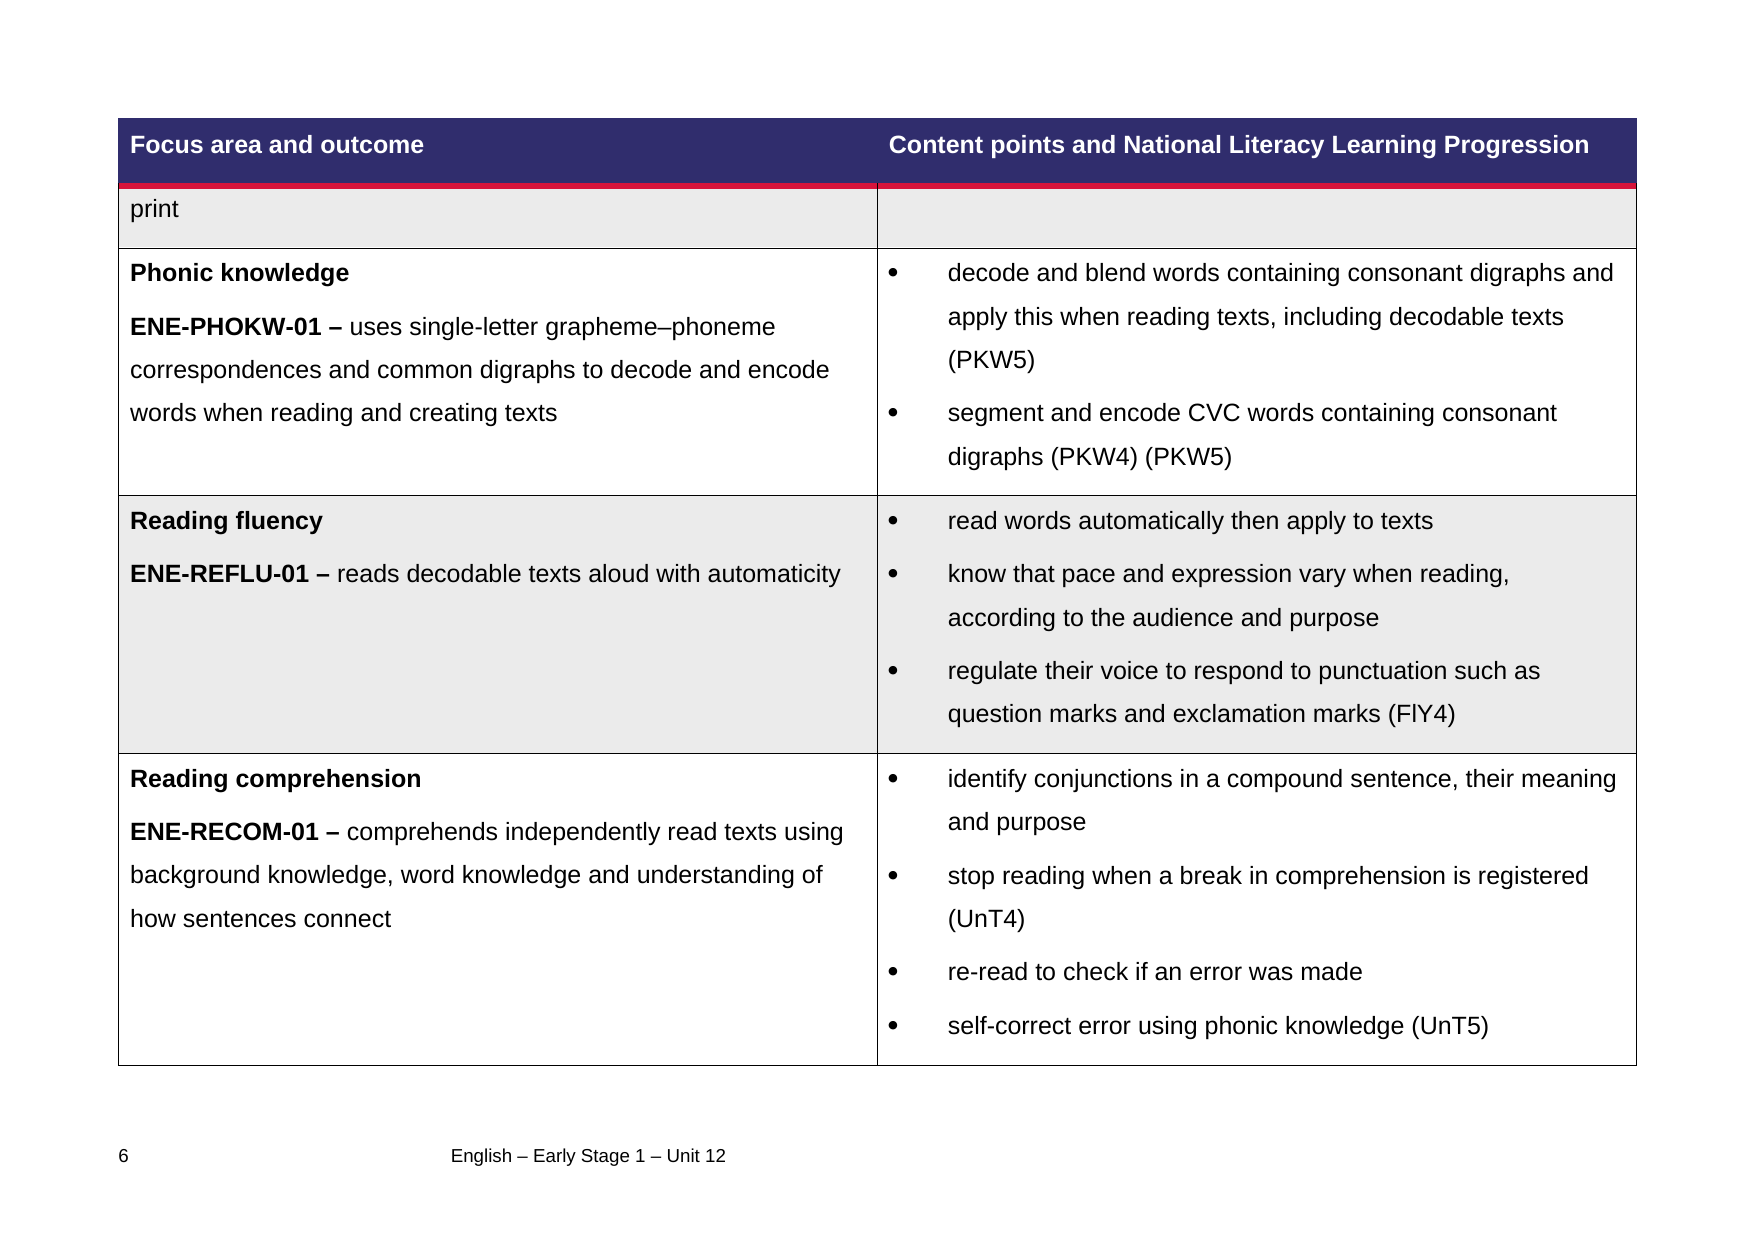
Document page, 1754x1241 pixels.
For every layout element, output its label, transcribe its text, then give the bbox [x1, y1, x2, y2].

table_cell decode and blend words containing consonant digraphs and apply this when reading texts, including decodable texts (PKW5) segment and encode CVC words containing consonant digraphs (PKW4) (PKW5) [878, 249, 1636, 495]
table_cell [119, 189, 877, 247]
table_header Content points and National Literacy Learning Progression [878, 119, 1636, 183]
table_cell Reading fluency ENE-REFLU-01 – reads decodable texts aloud with automaticity [119, 496, 877, 753]
table_cell read words automatically then apply to texts know that pace and expression vary when reading, according to the audience and purpose regulate their voice to respond to punctuation such as question marks and exclamation marks (FlY4) [878, 496, 1636, 753]
table_cell Reading comprehension ENE-RECOM-01 – comprehends independently read texts using background knowledge, word knowledge and understanding of how sentences connect [119, 754, 877, 1064]
table_header Focus area and outcome [119, 119, 877, 183]
table_cell identify conjunctions in a compound sentence, their meaning and purpose stop reading when a break in comprehension is registered (UnT4) re-read to check if an error was made self-correct error using phonic knowledge (UnT5) [878, 754, 1636, 1064]
table_cell Phonic knowledge ENE-PHOKW-01 – uses single-letter grapheme–phoneme correspondences and common digraphs to decode and encode words when reading and creating texts [119, 249, 877, 495]
table_cell N/A [878, 189, 1636, 247]
